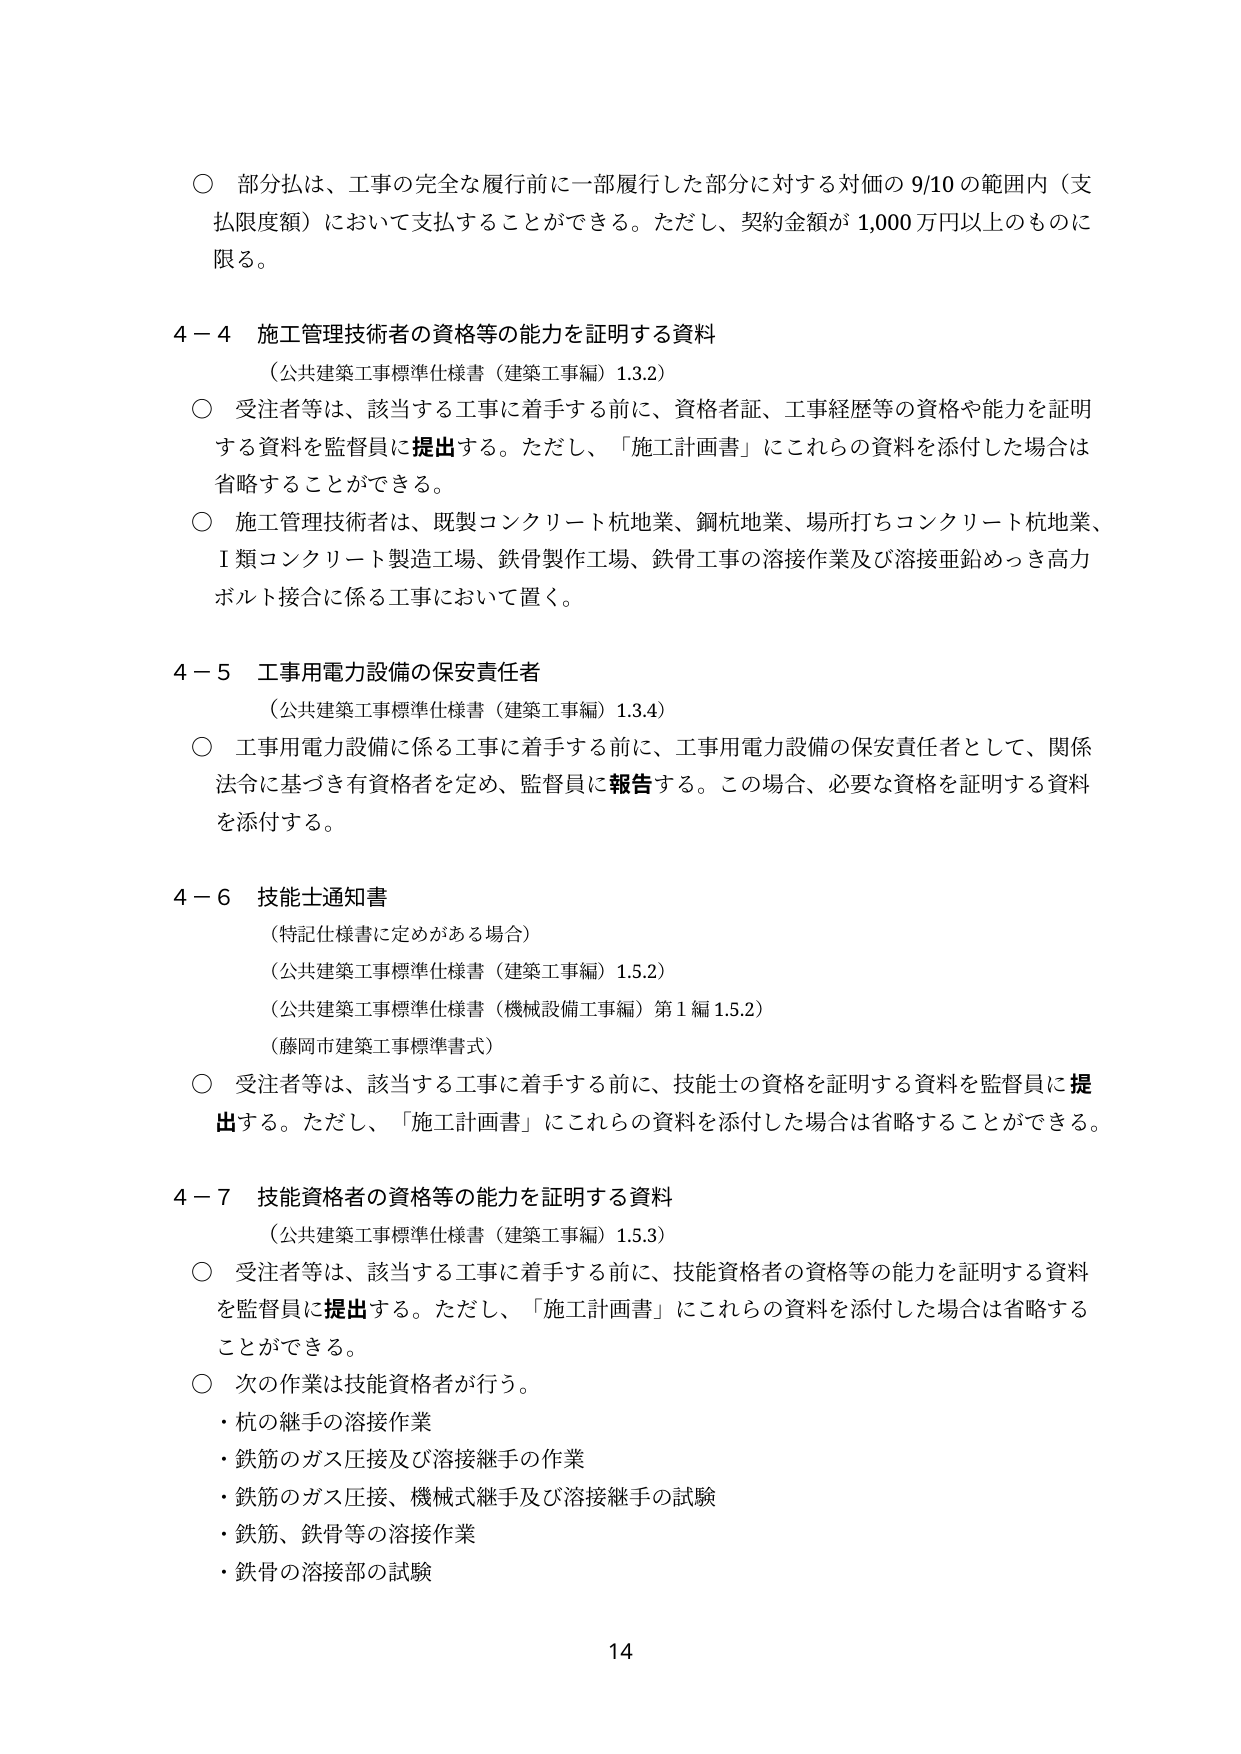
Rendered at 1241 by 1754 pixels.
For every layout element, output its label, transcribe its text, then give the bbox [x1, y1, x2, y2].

text （公共建築工事標準仕様書（機械設備工事編）第１編1.5.2） [148, 989, 1092, 1027]
text ・鉄筋のガス圧接及び溶接継手の作業 [148, 1439, 1092, 1477]
text 〇 次の作業は技能資格者が行う。 [148, 1364, 1092, 1402]
text ・鉄筋、鉄骨等の溶接作業 [148, 1514, 1092, 1552]
text ・杭の継手の溶接作業 [148, 1402, 1092, 1439]
text ４－６ 技能士通知書 [148, 877, 1092, 914]
text 〇 受注者等は、該当する工事に着手する前に、資格者証、工事経歴等の資格や能力を証明する資料を監督員に提出する。ただし、「施工計画書」にこれらの資料を添付した場合は省略することができる。 [191, 389, 1092, 502]
text ４－５ 工事用電力設備の保安責任者 [169, 652, 1092, 689]
text （公共建築工事標準仕様書（建築工事編）1.5.2） [148, 952, 1092, 989]
text （公共建築工事標準仕様書（建築工事編）1.3.4） [148, 689, 1092, 727]
text （特記仕様書に定めがある場合） [148, 914, 1092, 952]
text （藤岡市建築工事標準書式） [148, 1027, 1092, 1064]
text ４－４ 施工管理技術者の資格等の能力を証明する資料 [169, 314, 1092, 352]
text 〇 受注者等は、該当する工事に着手する前に、技能資格者の資格等の能力を証明する資料を監督員に提出する。ただし、「施工計画書」にこれらの資料を添付した場合は省略することができる。 [148, 1252, 1092, 1364]
text ４－７ 技能資格者の資格等の能力を証明する資料 [148, 1177, 1092, 1214]
text 〇 部分払は、工事の完全な履行前に一部履行した部分に対する対価の9/10の範囲内（支払限度額）において支払することができる。ただし、契約金額が1,000万円以上のものに限る。 [148, 164, 1092, 277]
text 〇 受注者等は、該当する工事に着手する前に、技能士の資格を証明する資料を監督員に提出する。ただし、「施工計画書」にこれらの資料を添付した場合は省略することができる。 [148, 1064, 1092, 1139]
text ・鉄骨の溶接部の試験 [148, 1552, 1092, 1589]
text 〇 工事用電力設備に係る工事に着手する前に、工事用電力設備の保安責任者として、関係法令に基づき有資格者を定め、監督員に報告する。この場合、必要な資格を証明する資料を添付する。 [148, 727, 1092, 839]
text （公共建築工事標準仕様書（建築工事編）1.5.3） [148, 1214, 1092, 1252]
text （公共建築工事標準仕様書（建築工事編）1.3.2） [148, 352, 1092, 389]
text ・鉄筋のガス圧接、機械式継手及び溶接継手の試験 [148, 1477, 1092, 1514]
text 〇 施工管理技術者は、既製コンクリート杭地業、鋼杭地業、場所打ちコンクリート杭地業、Ⅰ類コンクリート製造工場、鉄骨製作工場、鉄骨工事の溶接作業及び溶接亜鉛めっき高力ボルト接合に係る工事において置く。 [191, 502, 1092, 614]
